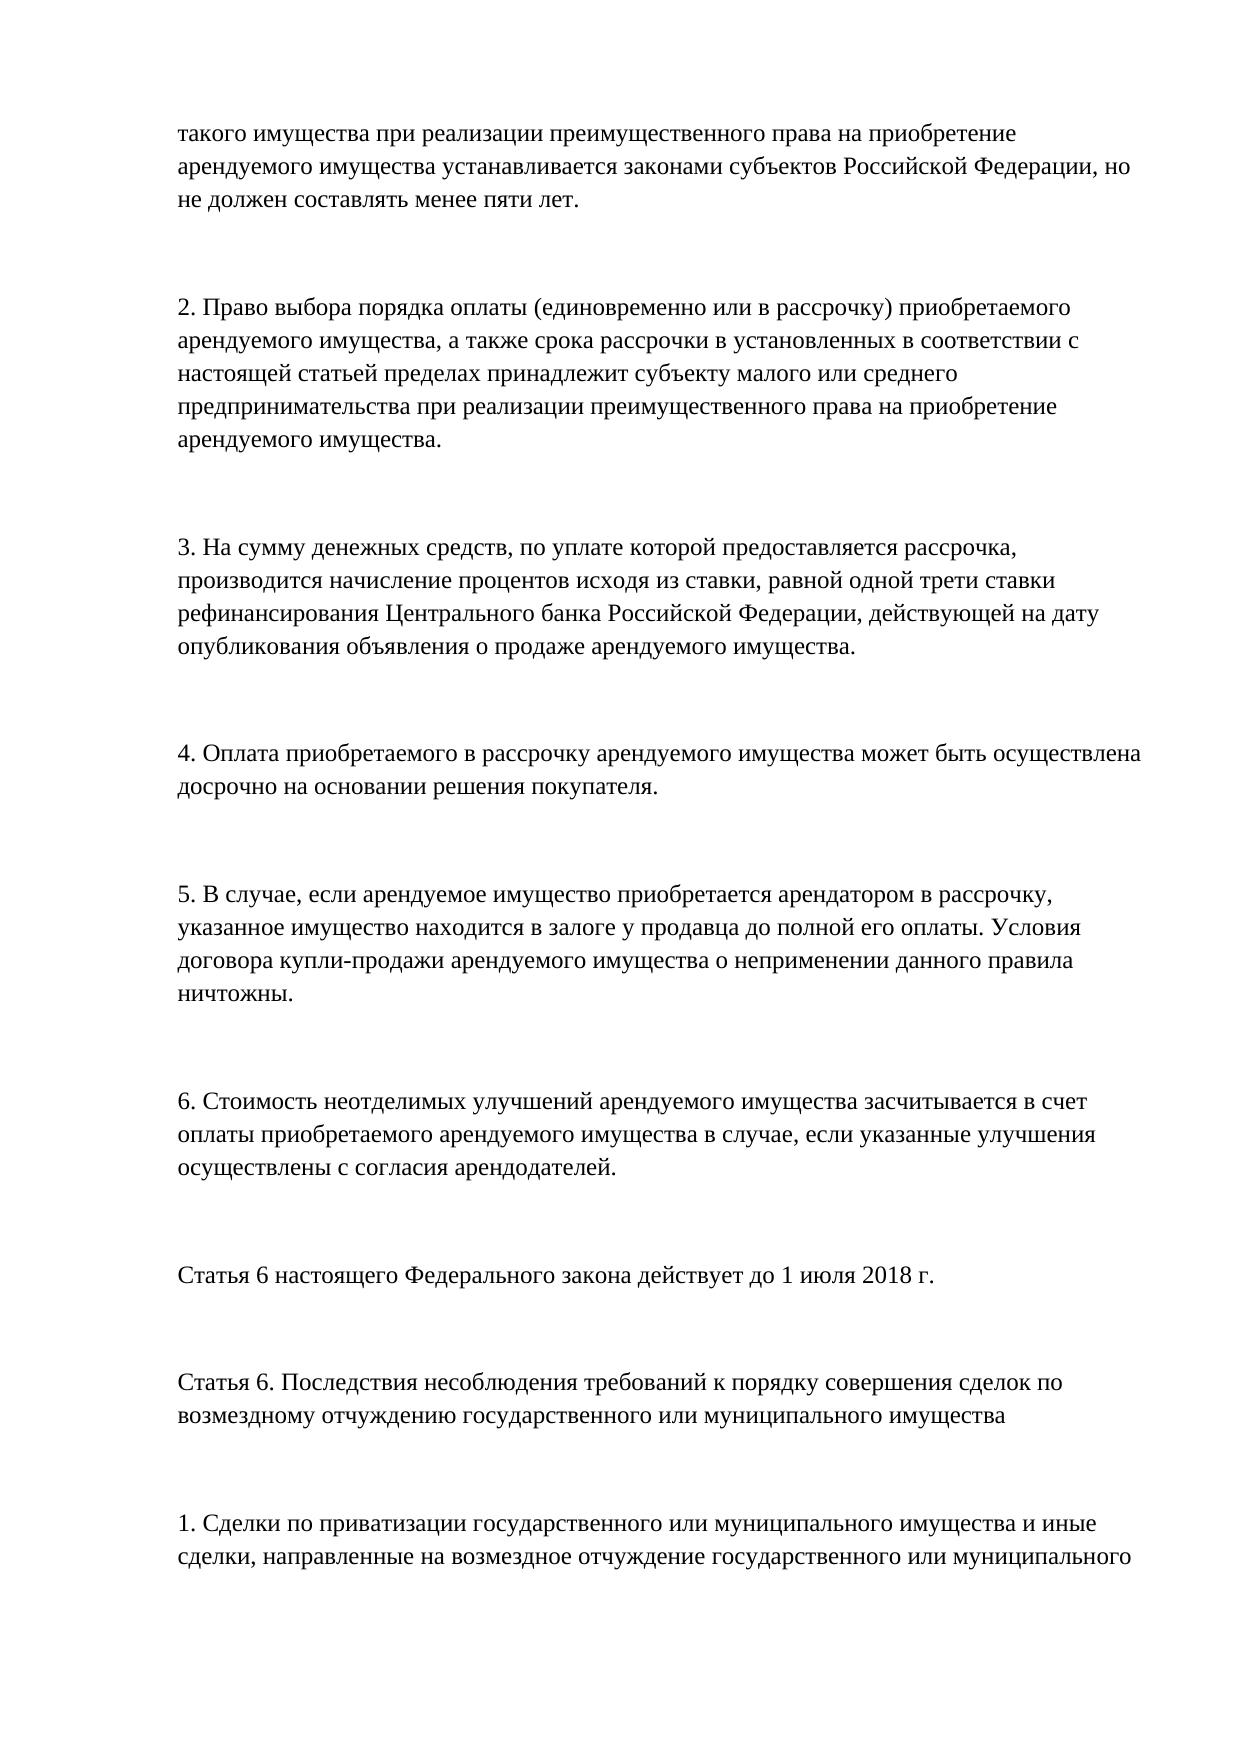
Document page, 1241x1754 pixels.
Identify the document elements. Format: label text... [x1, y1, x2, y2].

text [177, 1508, 1152, 1570]
text 3. На сумму денежных средств, по уплате которой предоставляется рассрочка, производится начисление процентов исходя из ставки, равной одной трети ставки рефинансирования Центрального банка Российской Федерации, действующей на дату опубликования объявления о продаже арендуемого имущества. [177, 532, 1152, 659]
text 2. Право выбора порядка оплаты (единовременно или в рассрочку) приобретаемого арендуемого имущества, а также срока рассрочки в установленных в соответствии с настоящей статьей пределах принадлежит субъекту малого или среднего предпринимательства при реализации преимущественного права на приобретение арендуемого имущества. [177, 292, 1152, 453]
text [177, 118, 1152, 213]
text Статья 6. Последствия несоблюдения требований к порядку совершения сделок по возмездному отчуждению государственного или муниципального имущества [177, 1367, 1152, 1429]
text 5. В случае, если арендуемое имущество приобретается арендатором в рассрочку, указанное имущество находится в залоге у продавца до полной его оплаты. Условия договора купли-продажи арендуемого имущества о неприменении данного правила ничтожны. [177, 879, 1152, 1007]
text 6. Стоимость неотделимых улучшений арендуемого имущества засчитывается в счет оплаты приобретаемого арендуемого имущества в случае, если указанные улучшения осуществлены с согласия арендодателей. [177, 1086, 1152, 1181]
text Статья 6 настоящего Федерального закона действует до 1 июля 2018 г. [177, 1260, 1152, 1288]
text 4. Оплата приобретаемого в рассрочку арендуемого имущества может быть осуществлена досрочно на основании решения покупателя. [177, 738, 1152, 800]
